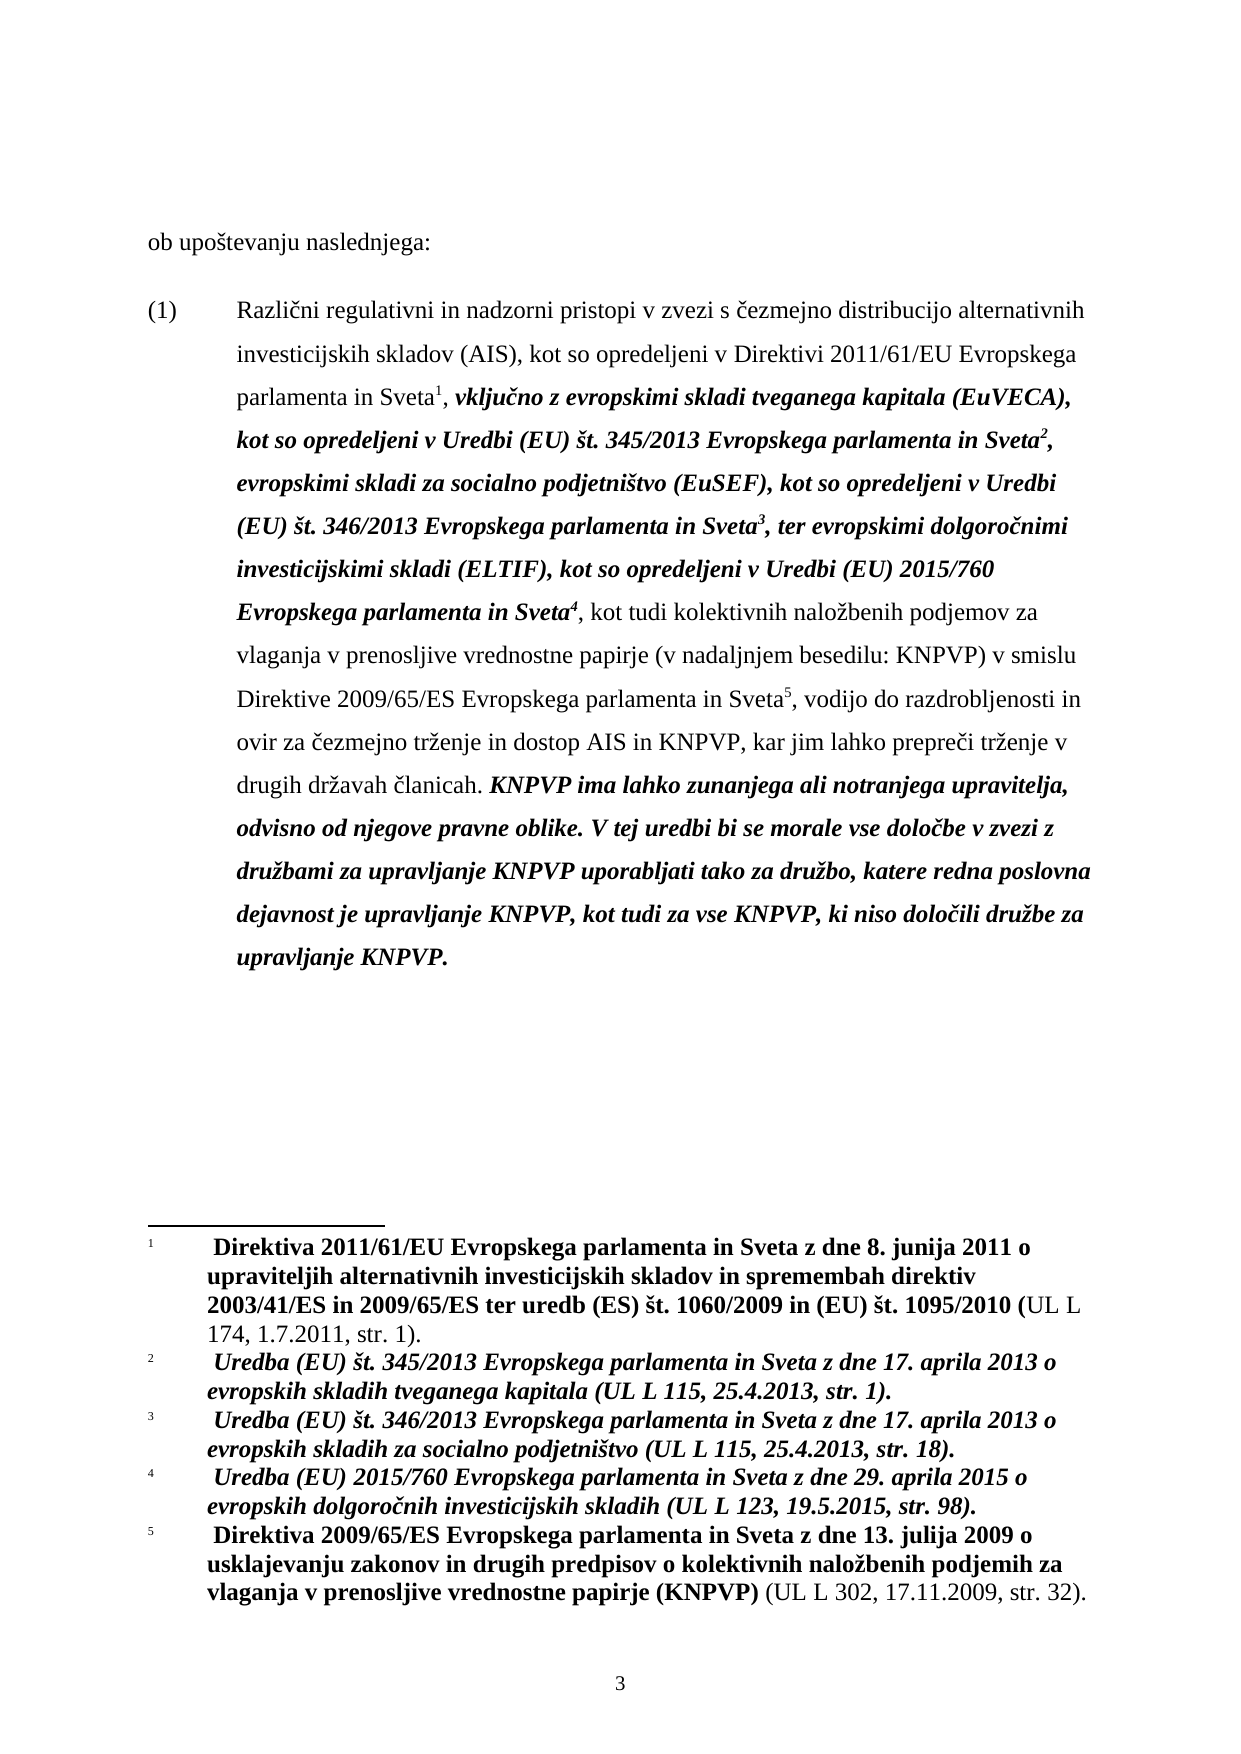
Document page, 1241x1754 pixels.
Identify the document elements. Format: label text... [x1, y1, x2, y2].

text ob upoštevanju naslednjega: [148, 227, 1092, 256]
text (1) Različni regulativni in nadzorni pristopi v zvezi s čezmejno distribucijo alternativnih investicijskih skladov (AIS), kot so opredeljeni v Direktivi 2011/61/EU Evropskega parlamenta in Sveta, vključno z evropskimi skladi tveganega kapitala (EuVECA), kot so opredeljeni v Uredbi (EU) št. 345/2013 Evropskega parlamenta in Sveta, evropskimi skladi za socialno podjetništvo (EuSEF), kot so opredeljeni v Uredbi (EU) št. 346/2013 Evropskega parlamenta in Sveta, ter evropskimi dolgoročnimi investicijskimi skladi (ELTIF), kot so opredeljeni v Uredbi (EU) 2015/760 Evropskega parlamenta in Sveta, kot tudi kolektivnih naložbenih podjemov za vlaganja v prenosljive vrednostne papirje (v nadaljnjem besedilu: KNPVP) v smislu Direktive 2009/65/ES Evropskega parlamenta in Sveta, vodijo do razdrobljenosti in ovir za čezmejno trženje in dostop AIS in KNPVP, kar jim lahko prepreči trženje v drugih državah članicah. KNPVP ima lahko zunanjega ali notranjega upravitelja, odvisno od njegove pravne oblike. V tej uredbi bi se morale vse določbe v zvezi z družbami za upravljanje KNPVP uporabljati tako za družbo, katere redna poslovna dejavnost je upravljanje KNPVP, kot tudi za vse KNPVP, ki niso določili družbe za upravljanje KNPVP. [148, 296, 1092, 971]
